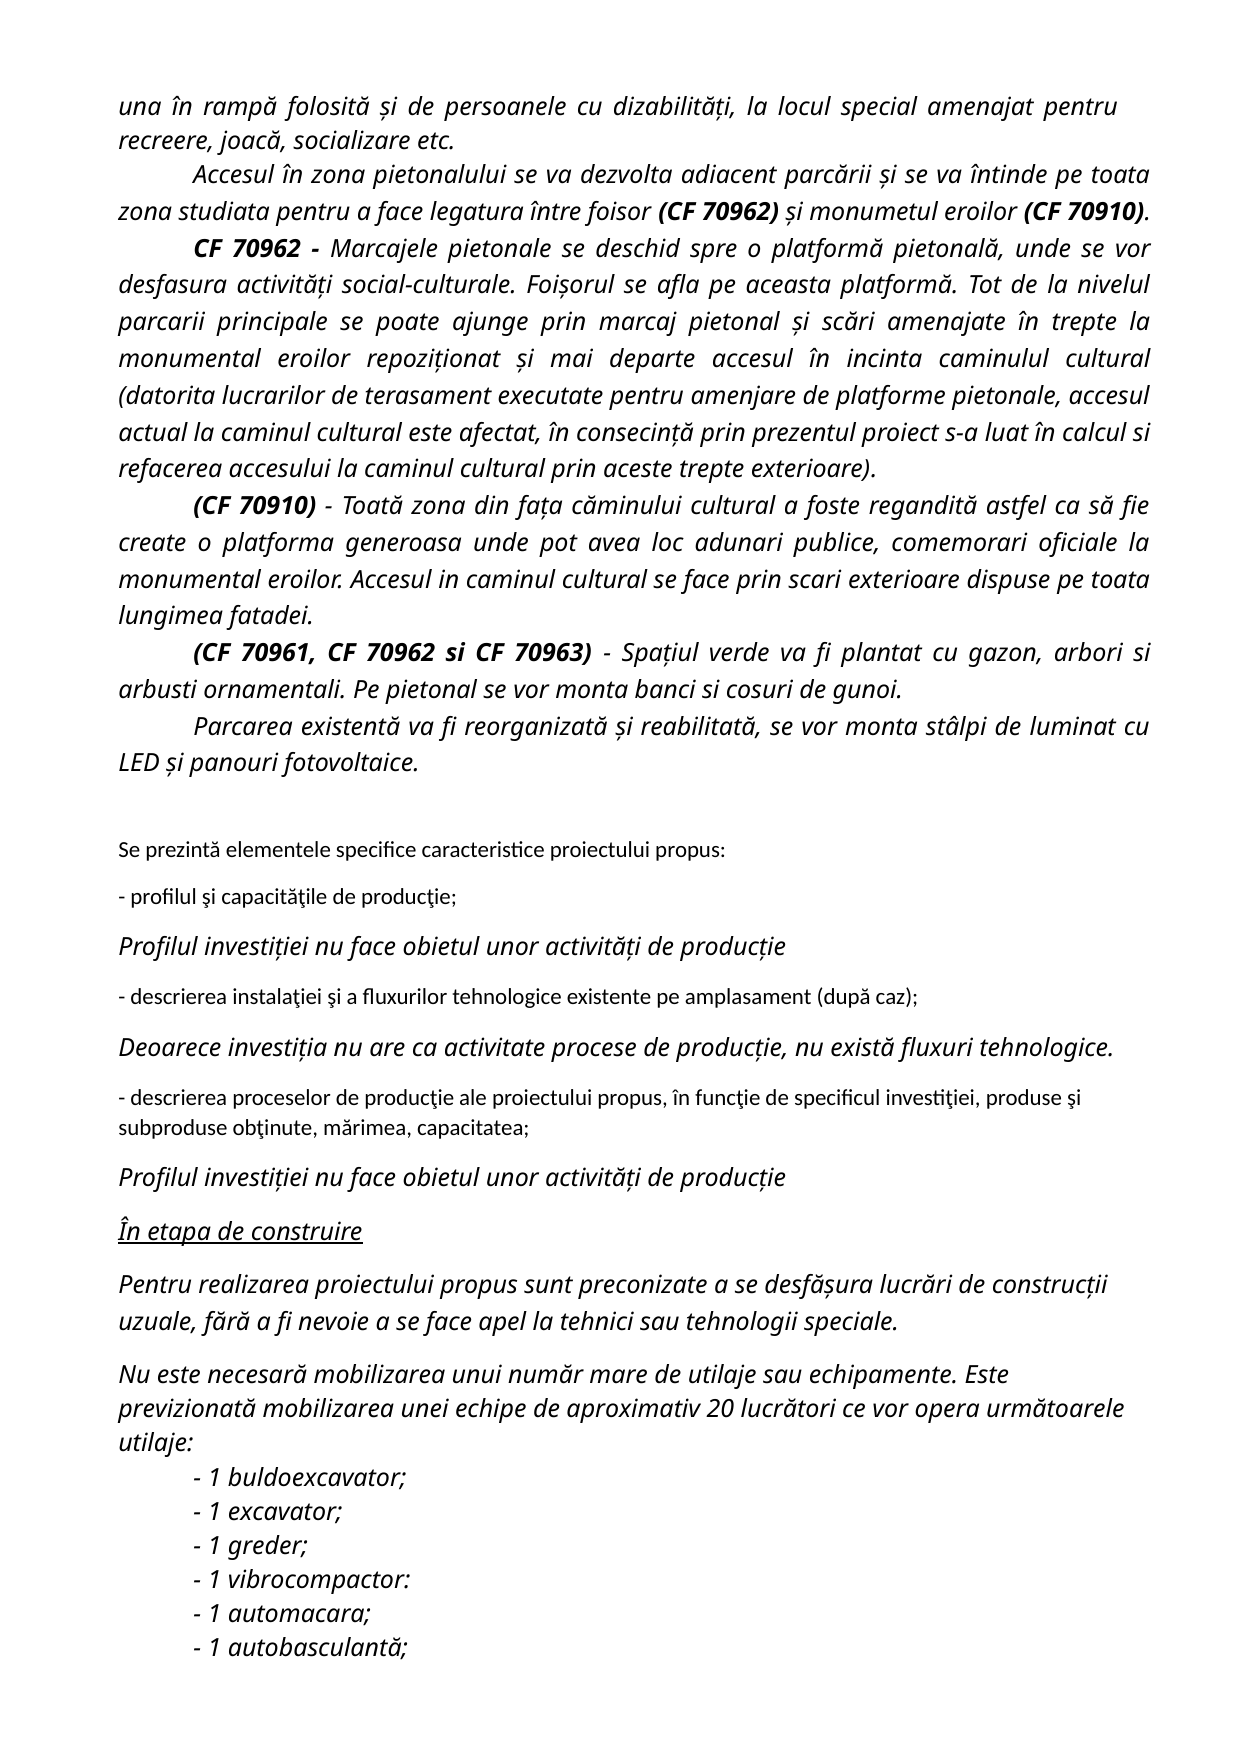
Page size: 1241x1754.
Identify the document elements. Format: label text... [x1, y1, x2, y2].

text În etapa de construire [118, 1213, 1152, 1247]
text Parcarea existentă va fi reorganizată și reabilitată, se vor monta stâlpi de luminat cu LED și panouri fotovoltaice. [118, 708, 1152, 779]
text - descrierea instalaţiei şi a fluxurilor tehnologice existente pe amplasament (după caz); [118, 982, 1152, 1011]
text CF 70962 - Marcajele pietonale se deschid spre o platformă pietonală, unde se vor desfasura activități social-culturale. Foișorul se afla pe aceasta platformă. Tot de la nivelul parcarii principale se poate ajunge prin marcaj pietonal și scări amenajate în trepte la monumental eroilor repoziționat și mai departe accesul în incinta caminulul cultural (datorita lucrarilor de terasament executate pentru amenjare de platforme pietonale, accesul actual la caminul cultural este afectat, în consecință prin prezentul proiect s-a luat în calcul si refacerea accesului la caminul cultural prin aceste trepte exterioare). [118, 230, 1152, 485]
text (CF 70910) - Toată zona din fața căminului cultural a foste regandită astfel ca să fie create o platforma generoasa unde pot avea loc adunari publice, comemorari oficiale la monumental eroilor. Accesul in caminul cultural se face prin scari exterioare dispuse pe toata lungimea fatadei. [118, 488, 1152, 632]
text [118, 89, 1119, 157]
text Deoarece investiția nu are ca activitate procese de producție, nu există fluxuri tehnologice. [118, 1029, 1152, 1063]
text - profilul şi capacităţile de producţie; [118, 882, 1152, 910]
text - 1 greder; [118, 1527, 1152, 1561]
text - 1 automacara; [118, 1595, 1152, 1629]
text Nu este necesară mobilizarea unui număr mare de utilaje sau echipamente. Este previzionată mobilizarea unei echipe de aproximativ 20 lucrători ce vor opera următoarele utilaje: [118, 1357, 1152, 1459]
text - 1 autobasculantă; [118, 1629, 1152, 1663]
text Accesul în zona pietonalului se va dezvolta adiacent parcării și se va întinde pe toata zona studiata pentru a face legatura între foisor (CF 70962) și monumetul eroilor (CF 70910). [118, 157, 1152, 228]
text - 1 excavator; [118, 1493, 1152, 1527]
text Se prezintă elementele specifice caracteristice proiectului propus: [118, 835, 1152, 863]
text Profilul investiției nu face obietul unor activități de producție [118, 1160, 1152, 1194]
text - 1 buldoexcavator; [118, 1459, 1152, 1493]
text - 1 vibrocompactor: [118, 1561, 1152, 1595]
text - descrierea proceselor de producţie ale proiectului propus, în funcţie de specificul investiţiei, produse şi subproduse obţinute, mărimea, capacitatea; [118, 1083, 1152, 1141]
text (CF 70961, CF 70962 si CF 70963) - Spațiul verde va fi plantat cu gazon, arbori si arbusti ornamentali. Pe pietonal se vor monta banci si cosuri de gunoi. [118, 635, 1152, 706]
text Pentru realizarea proiectului propus sunt preconizate a se desfășura lucrări de construcții uzuale, fără a fi nevoie a se face apel la tehnici sau tehnologii speciale. [118, 1267, 1152, 1338]
text Profilul investiției nu face obietul unor activități de producție [118, 929, 1152, 963]
